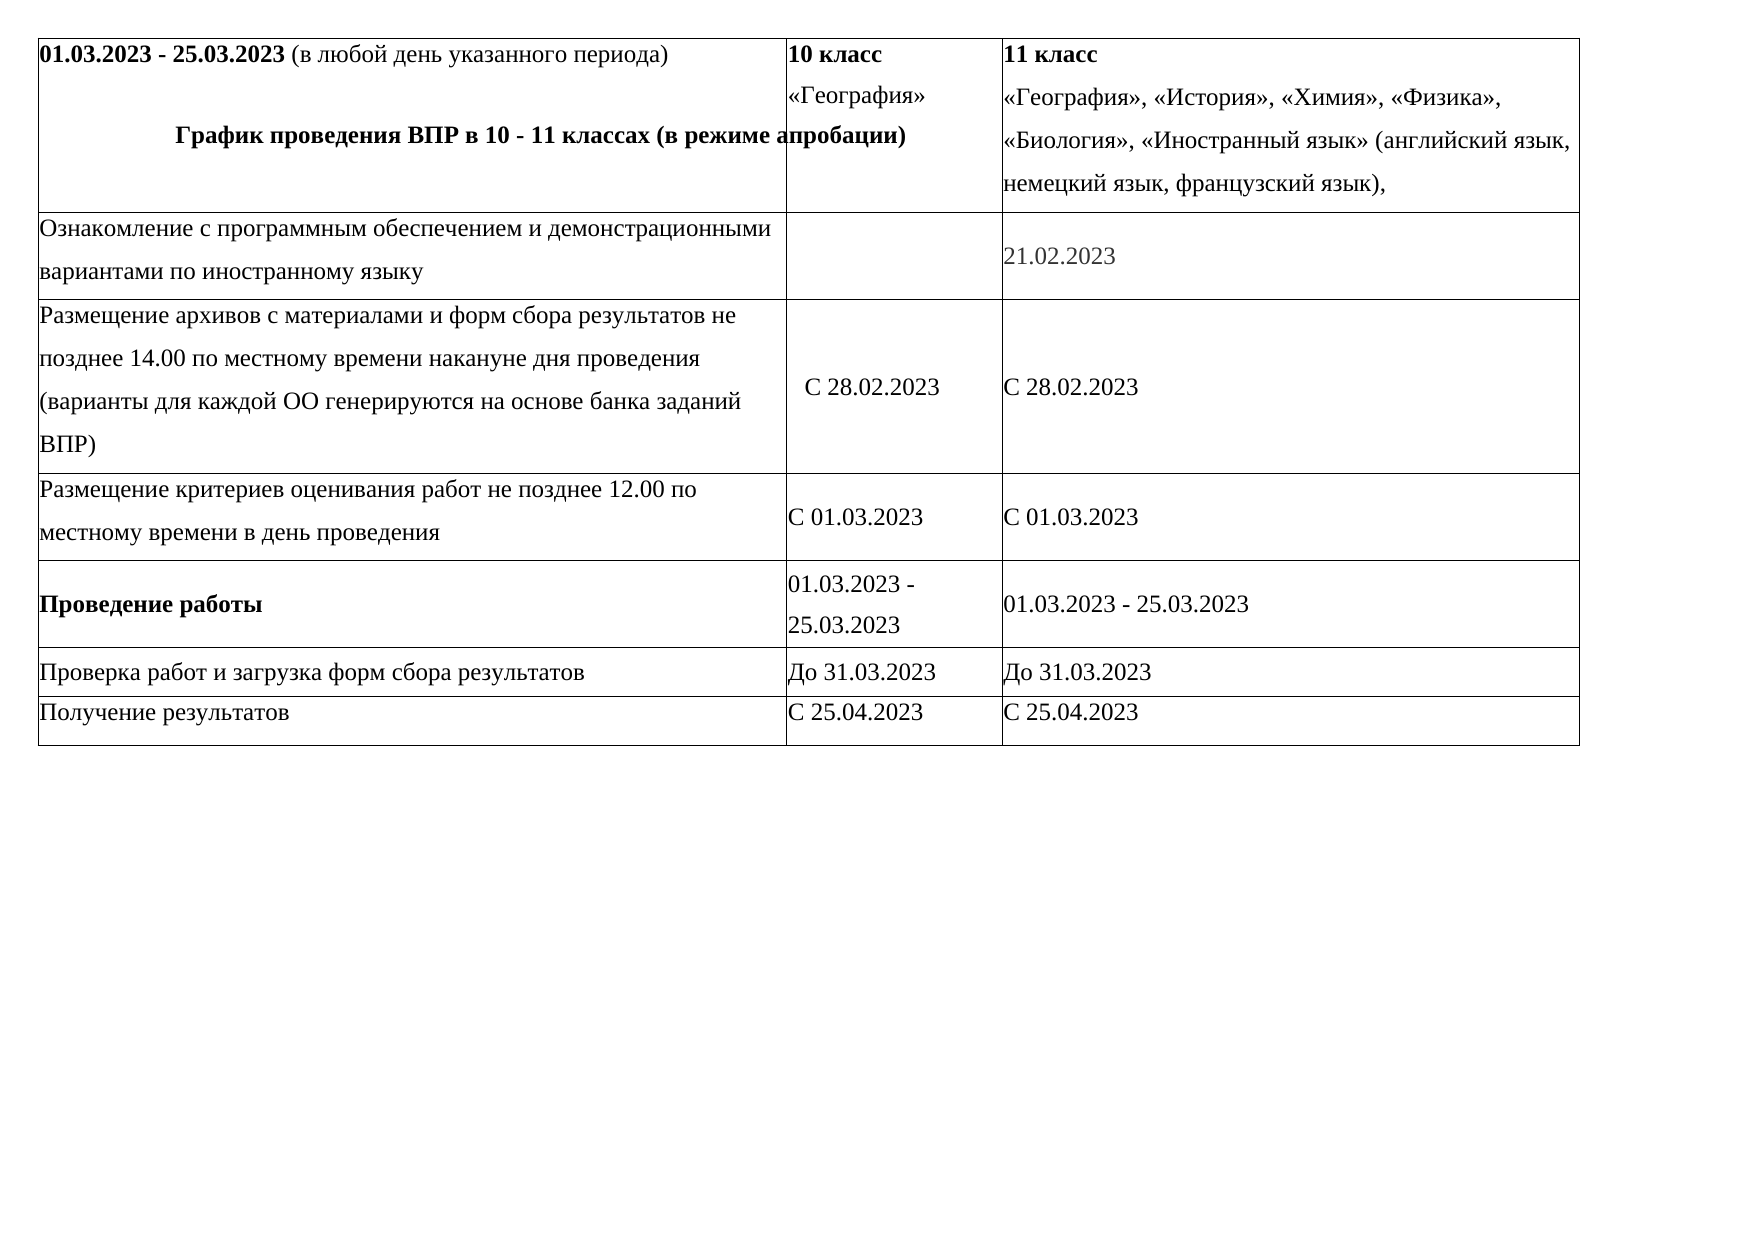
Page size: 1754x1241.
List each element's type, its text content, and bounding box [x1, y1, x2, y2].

table_cell С 01.03.2023 [1003, 474, 1579, 559]
table_cell До 31.03.2023 [787, 648, 1002, 696]
table_cell [787, 213, 1002, 299]
table_cell С 28.02.2023 [1003, 300, 1579, 473]
table_cell 21.02.2023 [1003, 213, 1579, 299]
table_cell Проверка работ и загрузка форм сбора результатов [39, 648, 786, 696]
table_cell Получение результатов [39, 697, 786, 744]
table_cell Проведение работы [39, 561, 786, 647]
table_cell Размещение критериев оценивания работ не позднее 12.00 по местному времени в день проведения [39, 474, 786, 559]
table_header 01.03.2023 - 25.03.2023 (в любой день указанного периода) [39, 39, 786, 212]
text График проведения ВПР в 10 - 11 классах (в режиме апробации) [175, 120, 906, 149]
table_cell До 31.03.2023 [1003, 648, 1579, 696]
table_cell С 01.03.2023 [787, 474, 1002, 559]
table_cell 01.03.2023 - 25.03.2023 [1003, 561, 1579, 647]
table_cell С 28.02.2023 [787, 300, 1002, 473]
table_cell Размещение архивов с материалами и форм сбора результатов не позднее 14.00 по местному времени накануне дня проведения (варианты для каждой ОО генерируются на основе банка заданий ВПР) [39, 300, 786, 473]
table_header 11 класс «География», «История», «Химия», «Физика», «Биология», «Иностранный язык» (английский язык, немецкий язык, французский язык), [1003, 39, 1579, 212]
table_cell 01.03.2023 - 25.03.2023 [787, 561, 1002, 647]
table_cell Ознакомление с программным обеспечением и демонстрационными вариантами по иностранному языку [39, 213, 786, 299]
table_cell С 25.04.2023 [787, 697, 1002, 744]
table_cell С 25.04.2023 [1003, 697, 1579, 744]
table_header 10 класс «География» [787, 39, 1002, 212]
